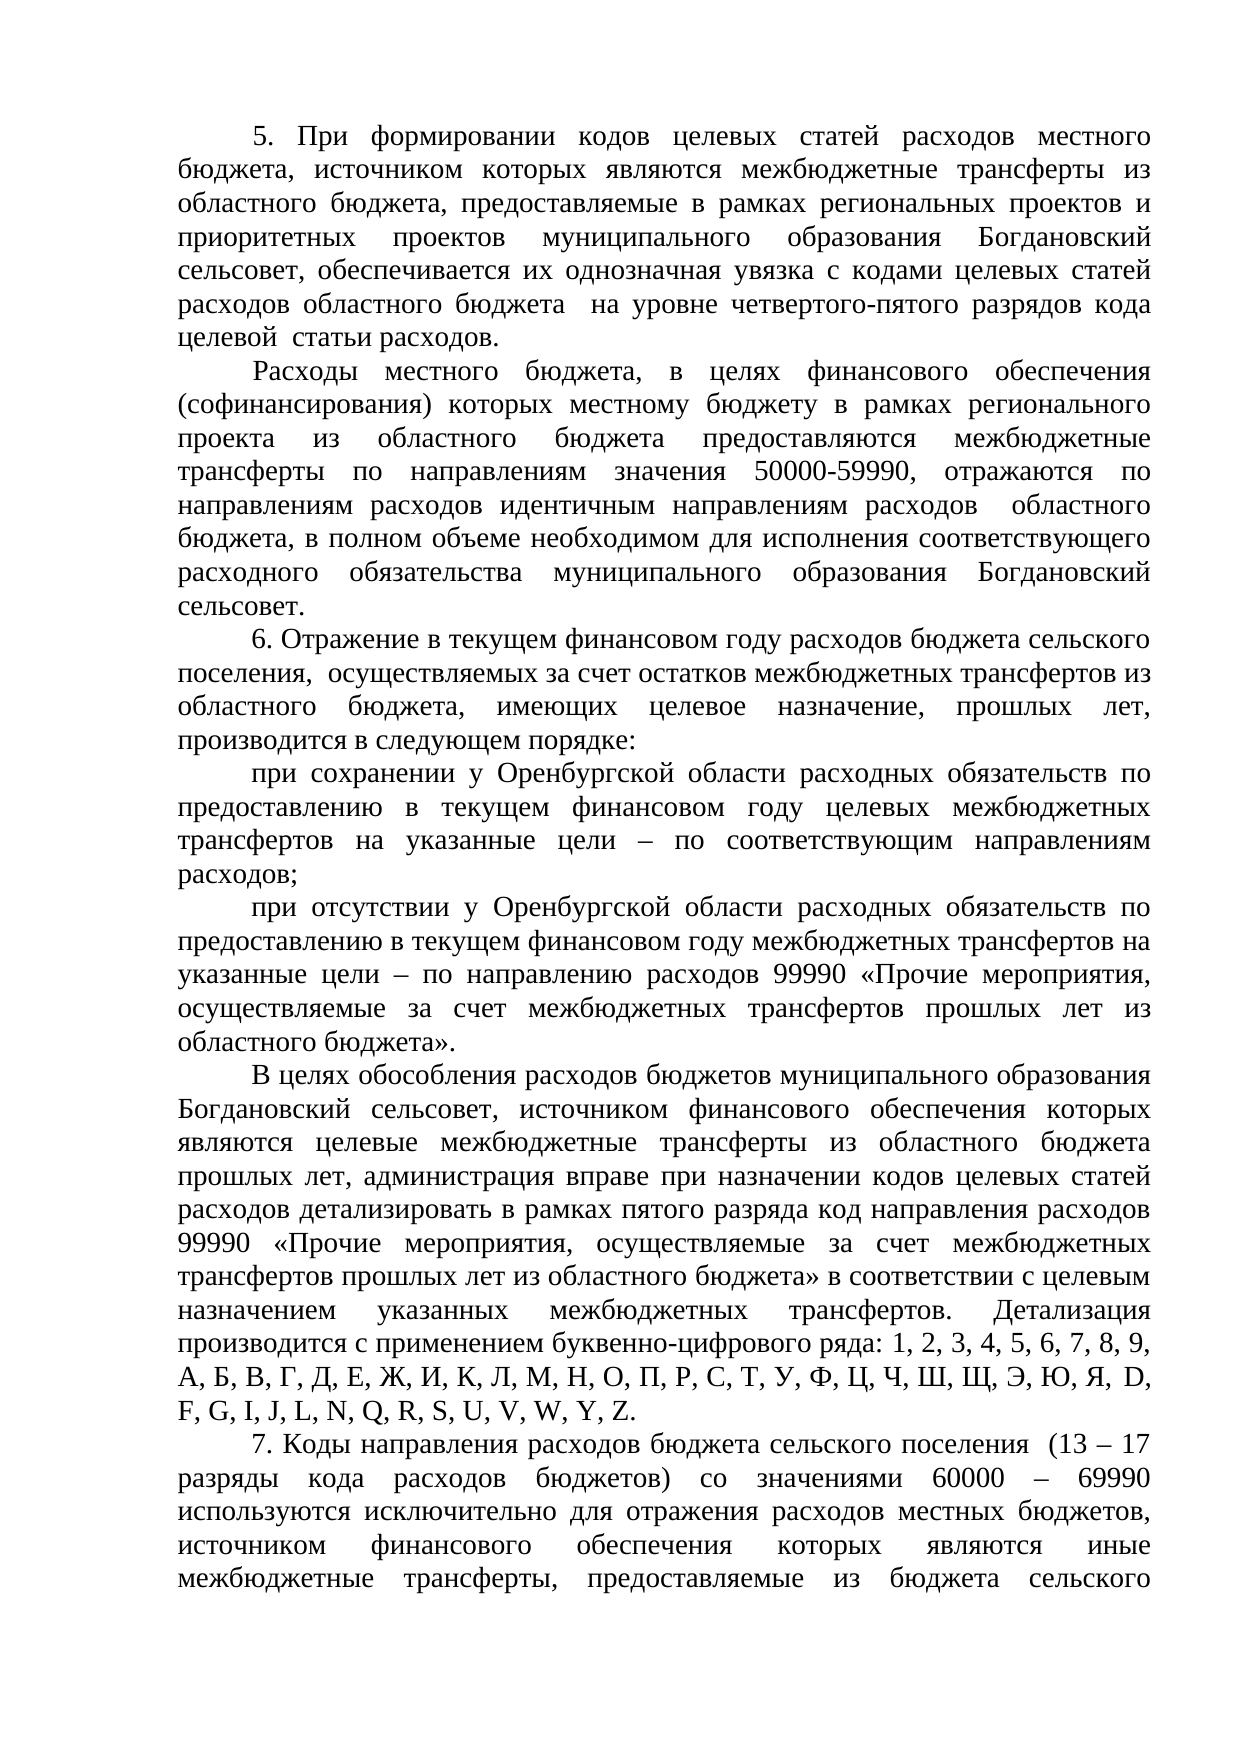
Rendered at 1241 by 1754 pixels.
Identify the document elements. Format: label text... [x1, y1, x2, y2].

text Расходы местного бюджета, в целях финансового обеспечения (софинансирования) которых местному бюджету в рамках регионального проекта из областного бюджета предоставляются межбюджетные трансферты по направлениям значения 50000-59990, отражаются по направлениям расходов идентичным направлениям расходов областного бюджета, в полном объеме необходимом для исполнения соответствующего расходного обязательства муниципального образования Богдановский сельсовет. [177, 353, 1152, 621]
text при отсутствии у Оренбургской области расходных обязательств по предоставлению в текущем финансовом году межбюджетных трансфертов на указанные цели – по направлению расходов 99990 «Прочие мероприятия, осуществляемые за счет межбюджетных трансфертов прошлых лет из областного бюджета». [177, 889, 1152, 1057]
text В целях обособления расходов бюджетов муниципального образования Богдановский сельсовет, источником финансового обеспечения которых являются целевые межбюджетные трансферты из областного бюджета прошлых лет, администрация вправе при назначении кодов целевых статей расходов детализировать в рамках пятого разряда код направления расходов 99990 «Прочие мероприятия, осуществляемые за счет межбюджетных трансфертов прошлых лет из областного бюджета» в соответствии с целевым назначением указанных межбюджетных трансфертов. Детализация производится с применением буквенно-цифрового ряда: 1, 2, 3, 4, 5, 6, 7, 8, 9, А, Б, В, Г, Д, Е, Ж, И, К, Л, М, Н, О, П, Р, С, Т, У, Ф, Ц, Ч, Ш, Щ, Э, Ю, Я, D, F, G, I, J, L, N, Q, R, S, U, V, W, Y, Z. [177, 1057, 1152, 1426]
text при сохранении у Оренбургской области расходных обязательств по предоставлению в текущем финансовом году целевых межбюджетных трансфертов на указанные цели – по соответствующим направлениям расходов; [177, 755, 1152, 889]
text 5. При формировании кодов целевых статей расходов местного бюджета, источником которых являются межбюджетные трансферты из областного бюджета, предоставляемые в рамках региональных проектов и приоритетных проектов муниципального образования Богдановский сельсовет, обеспечивается их однозначная увязка с кодами целевых статей расходов областного бюджета на уровне четвертого-пятого разрядов кода целевой статьи расходов. [177, 118, 1152, 353]
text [177, 1426, 1152, 1594]
text 6. Отражение в текущем финансовом году расходов бюджета сельского поселения, осуществляемых за счет остатков межбюджетных трансфертов из областного бюджета, имеющих целевое назначение, прошлых лет, производится в следующем порядке: [177, 621, 1152, 755]
